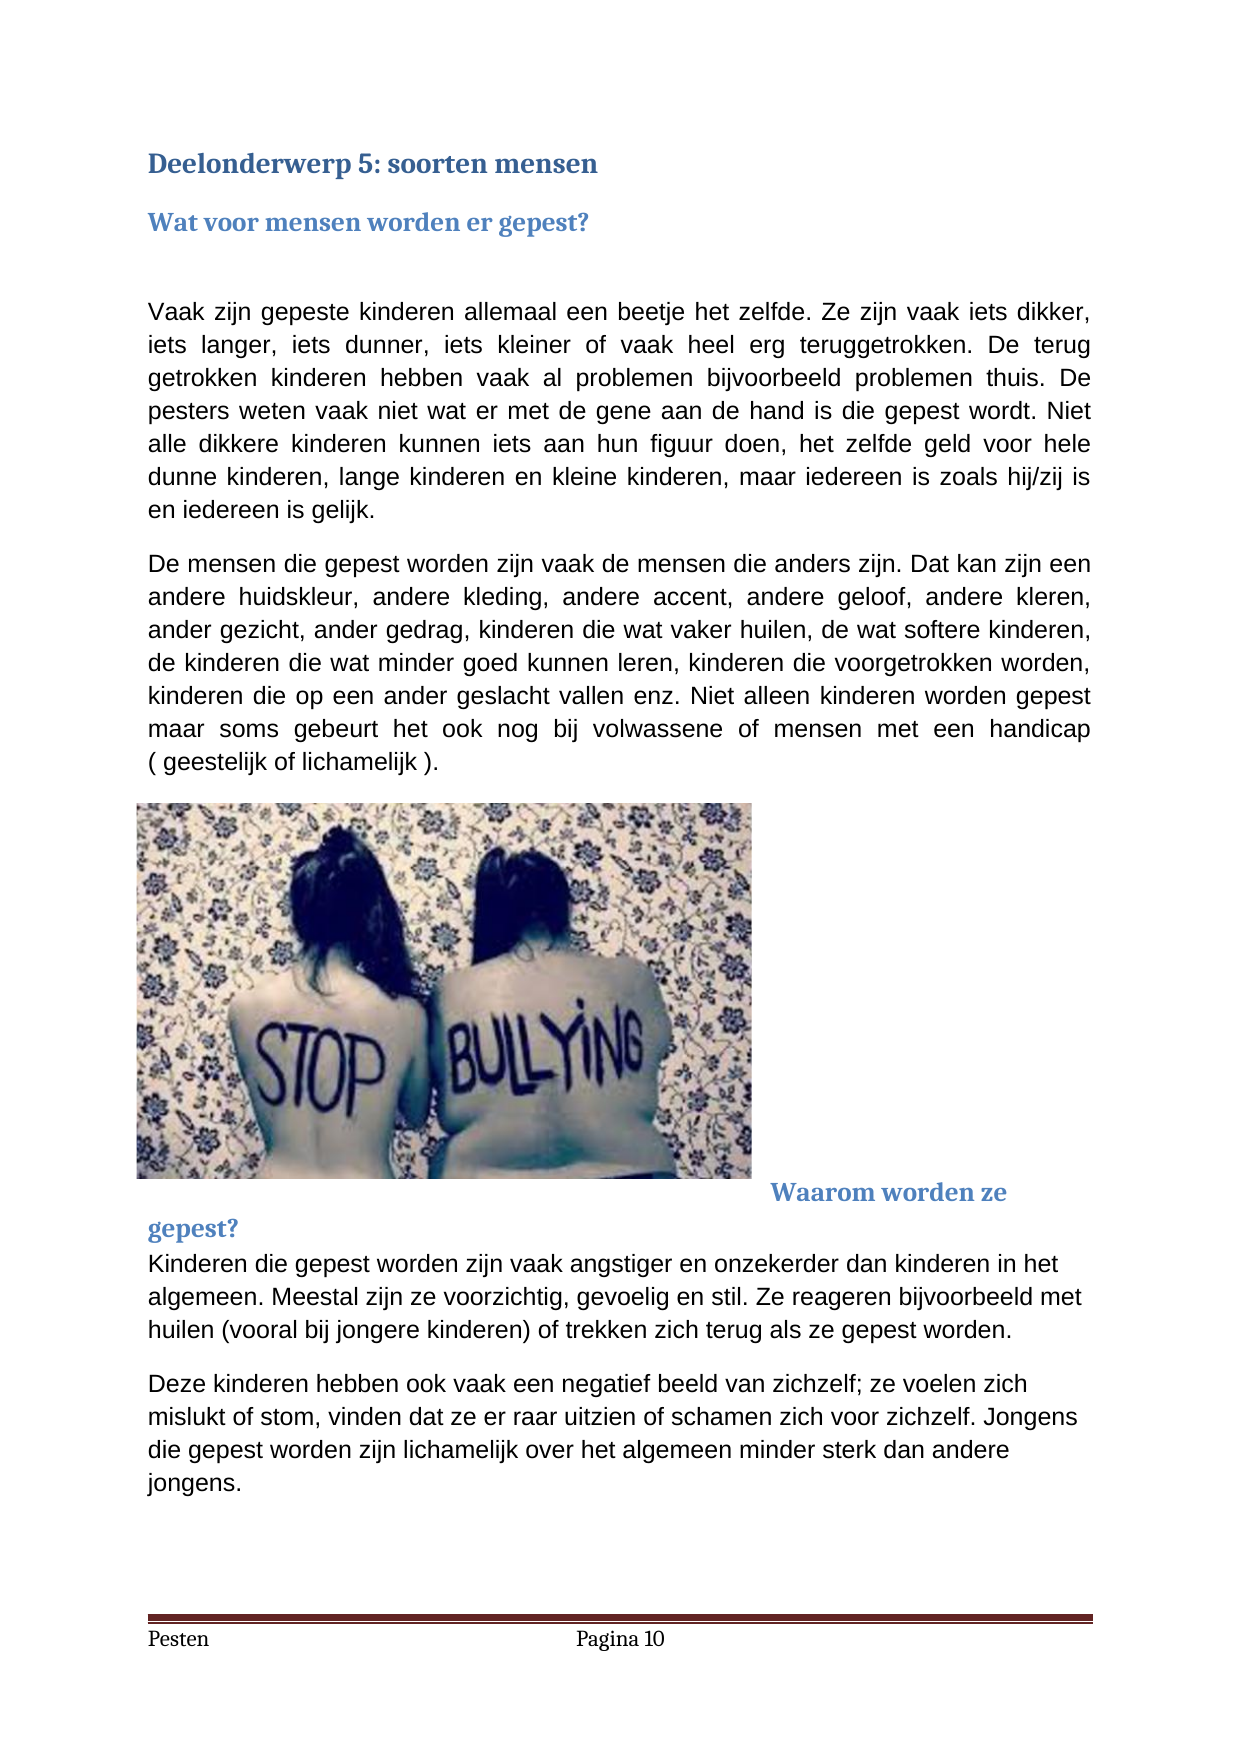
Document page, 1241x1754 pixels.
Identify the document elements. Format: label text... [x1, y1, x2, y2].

text Kinderen die gepest worden zijn vaak angstiger en onzekerder dan kinderen in het algemeen. Meestal zijn ze voorzichtig, gevoelig en stil. Ze reageren bijvoorbeeld met huilen (vooral bij jongere kinderen) of trekken zich terug als ze gepest worden. [148, 1249, 1093, 1344]
subtitle Deelonderwerp 5: soorten mensen [148, 148, 1093, 181]
text Vaak zijn gepeste kinderen allemaal een beetje het zelfde. Ze zijn vaak iets dikker, iets langer, iets dunner, iets kleiner of vaak heel erg teruggetrokken. De terug getrokken kinderen hebben vaak al problemen bijvoorbeeld problemen thuis. De pesters weten vaak niet wat er met de gene aan de hand is die gepest wordt. Niet alle dikkere kinderen kunnen iets aan hun figuur doen, het zelfde geld voor hele dunne kinderen, lange kinderen en kleine kinderen, maar iedereen is zoals hij/zij is en iedereen is gelijk. [148, 297, 1093, 523]
picture [136, 803, 751, 1178]
text De mensen die gepest worden zijn vaak de mensen die anders zijn. Dat kan zijn een andere huidskleur, andere kleding, andere accent, andere geloof, andere kleren, ander gezicht, ander gedrag, kinderen die wat vaker huilen, de wat softere kinderen, de kinderen die wat minder goed kunnen leren, kinderen die voorgetrokken worden, kinderen die op een ander geslacht vallen enz. Niet alleen kinderen worden gepest maar soms gebeurt het ook nog bij volwassene of mensen met een handicap ( geestelijk of lichamelijk ). [148, 548, 1093, 775]
text Deze kinderen hebben ook vaak een negatief beeld van zichzelf; ze voelen zich mislukt of stom, vinden dat ze er raar uitzien of schamen zich voor zichzelf. Jongens die gepest worden zijn lichamelijk over het algemeen minder sterk dan andere jongens. [148, 1369, 1093, 1497]
subtitle Wat voor mensen worden er gepest? [148, 207, 1093, 238]
subtitle Waarom worden ze gepest? [148, 1177, 1093, 1244]
